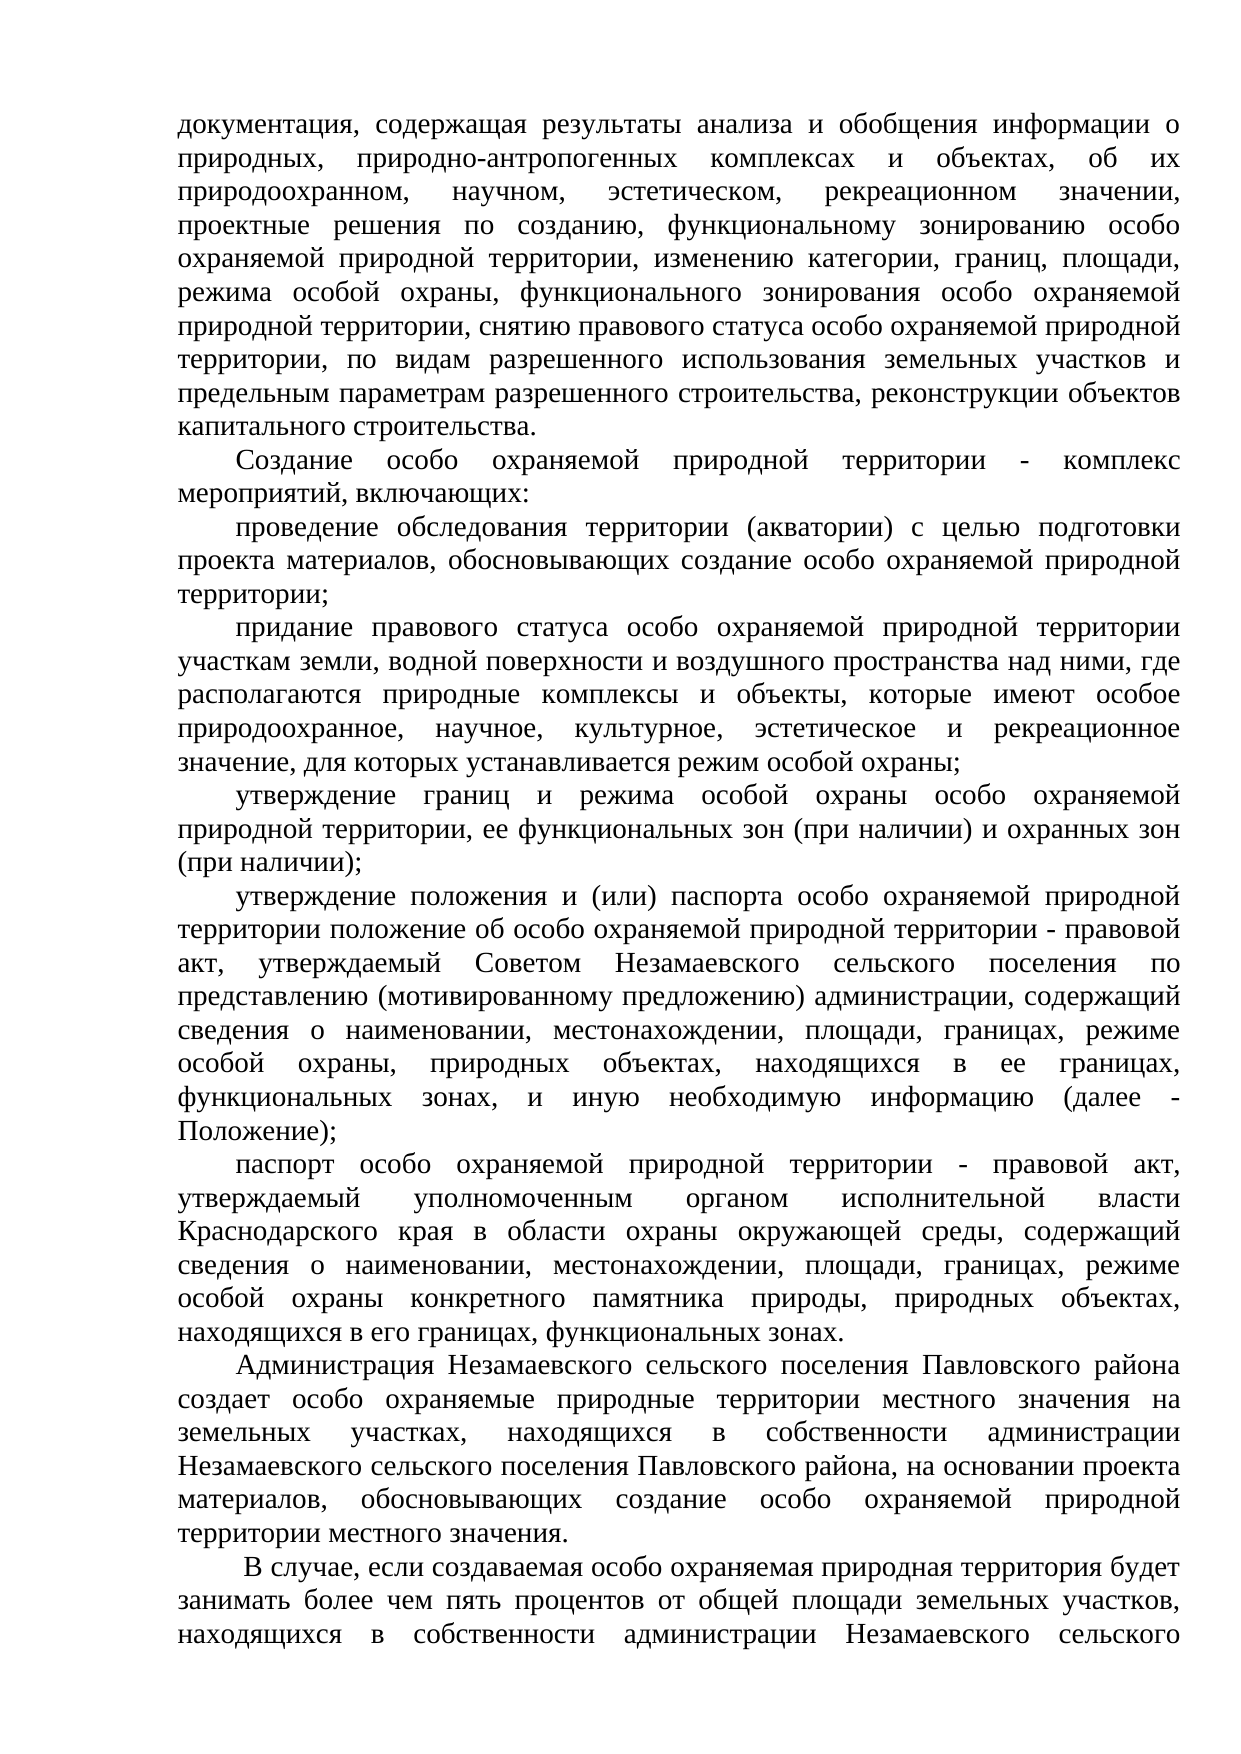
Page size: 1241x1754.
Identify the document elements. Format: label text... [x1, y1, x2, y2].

text утверждение положения и (или) паспорта особо охраняемой природной территории положение об особо охраняемой природной территории - правовой акт, утверждаемый Советом Незамаевского сельского поселения по представлению (мотивированному предложению) администрации, содержащий сведения о наименовании, местонахождении, площади, границах, режиме особой охраны, природных объектах, находящихся в ее границах, функциональных зонах, и иную необходимую информацию (далее -Положение); [177, 878, 1181, 1146]
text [177, 1549, 1181, 1649]
text Создание особо охраняемой природной территории - комплекс мероприятий, включающих: [177, 442, 1181, 509]
text паспорт особо охраняемой природной территории - правовой акт, утверждаемый уполномоченным органом исполнительной власти Краснодарского края в области охраны окружающей среды, содержащий сведения о наименовании, местонахождении, площади, границах, режиме особой охраны конкретного памятника природы, природных объектах, находящихся в его границах, функциональных зонах. [177, 1146, 1181, 1347]
text придание правового статуса особо охраняемой природной территории участкам земли, водной поверхности и воздушного пространства над ними, где располагаются природные комплексы и объекты, которые имеют особое природоохранное, научное, культурное, эстетическое и рекреационное значение, для которых устанавливается режим особой охраны; [177, 609, 1181, 777]
text Администрация Незамаевского сельского поселения Павловского района создает особо охраняемые природные территории местного значения на земельных участках, находящихся в собственности администрации Незамаевского сельского поселения Павловского района, на основании проекта материалов, обосновывающих создание особо охраняемой природной территории местного значения. [177, 1347, 1181, 1549]
text утверждение границ и режима особой охраны особо охраняемой природной территории, ее функциональных зон (при наличии) и охранных зон (при наличии); [177, 777, 1181, 878]
text проведение обследования территории (акватории) с целью подготовки проекта материалов, обосновывающих создание особо охраняемой природной территории; [177, 509, 1181, 609]
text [177, 106, 1181, 442]
